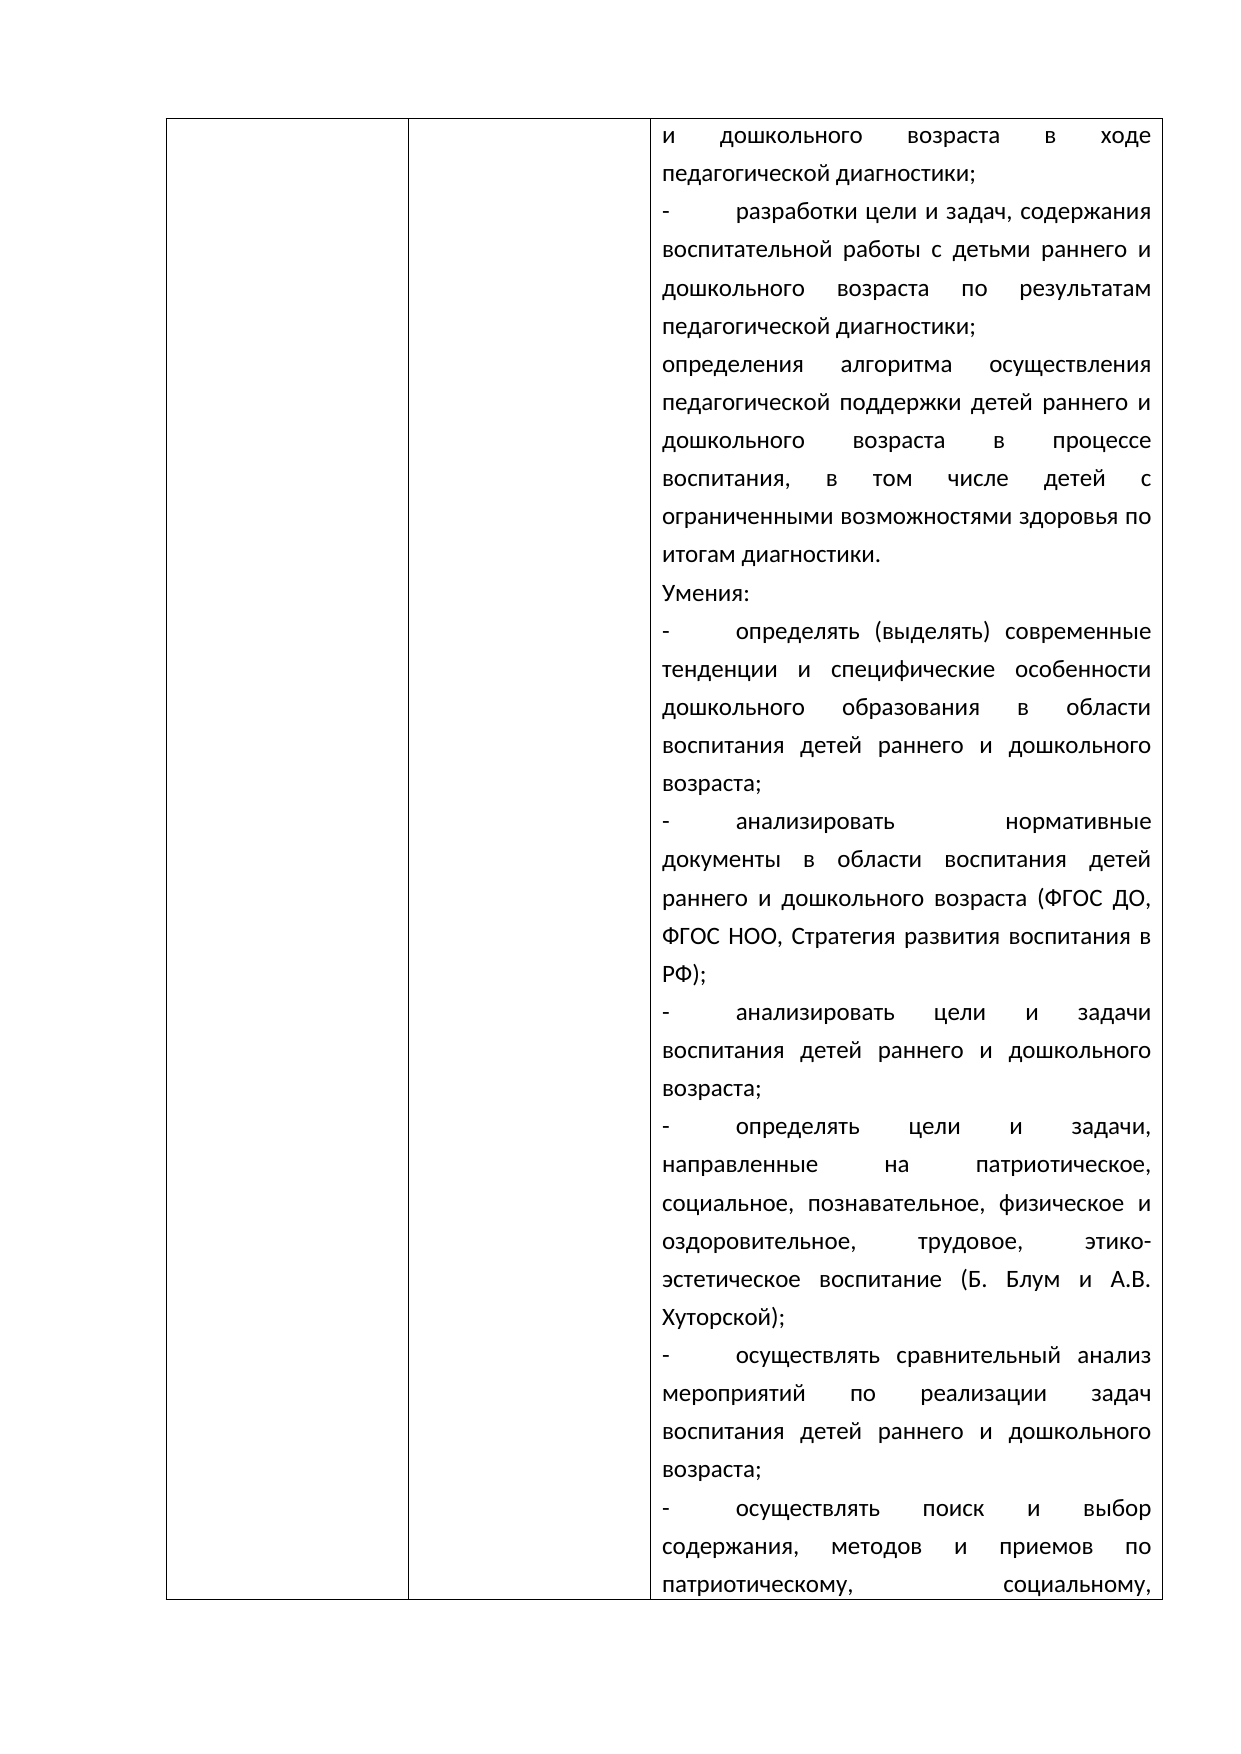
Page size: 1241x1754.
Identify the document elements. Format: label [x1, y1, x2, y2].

table_cell [167, 119, 408, 1598]
table_cell [651, 119, 1162, 1598]
table_cell [409, 119, 650, 1598]
